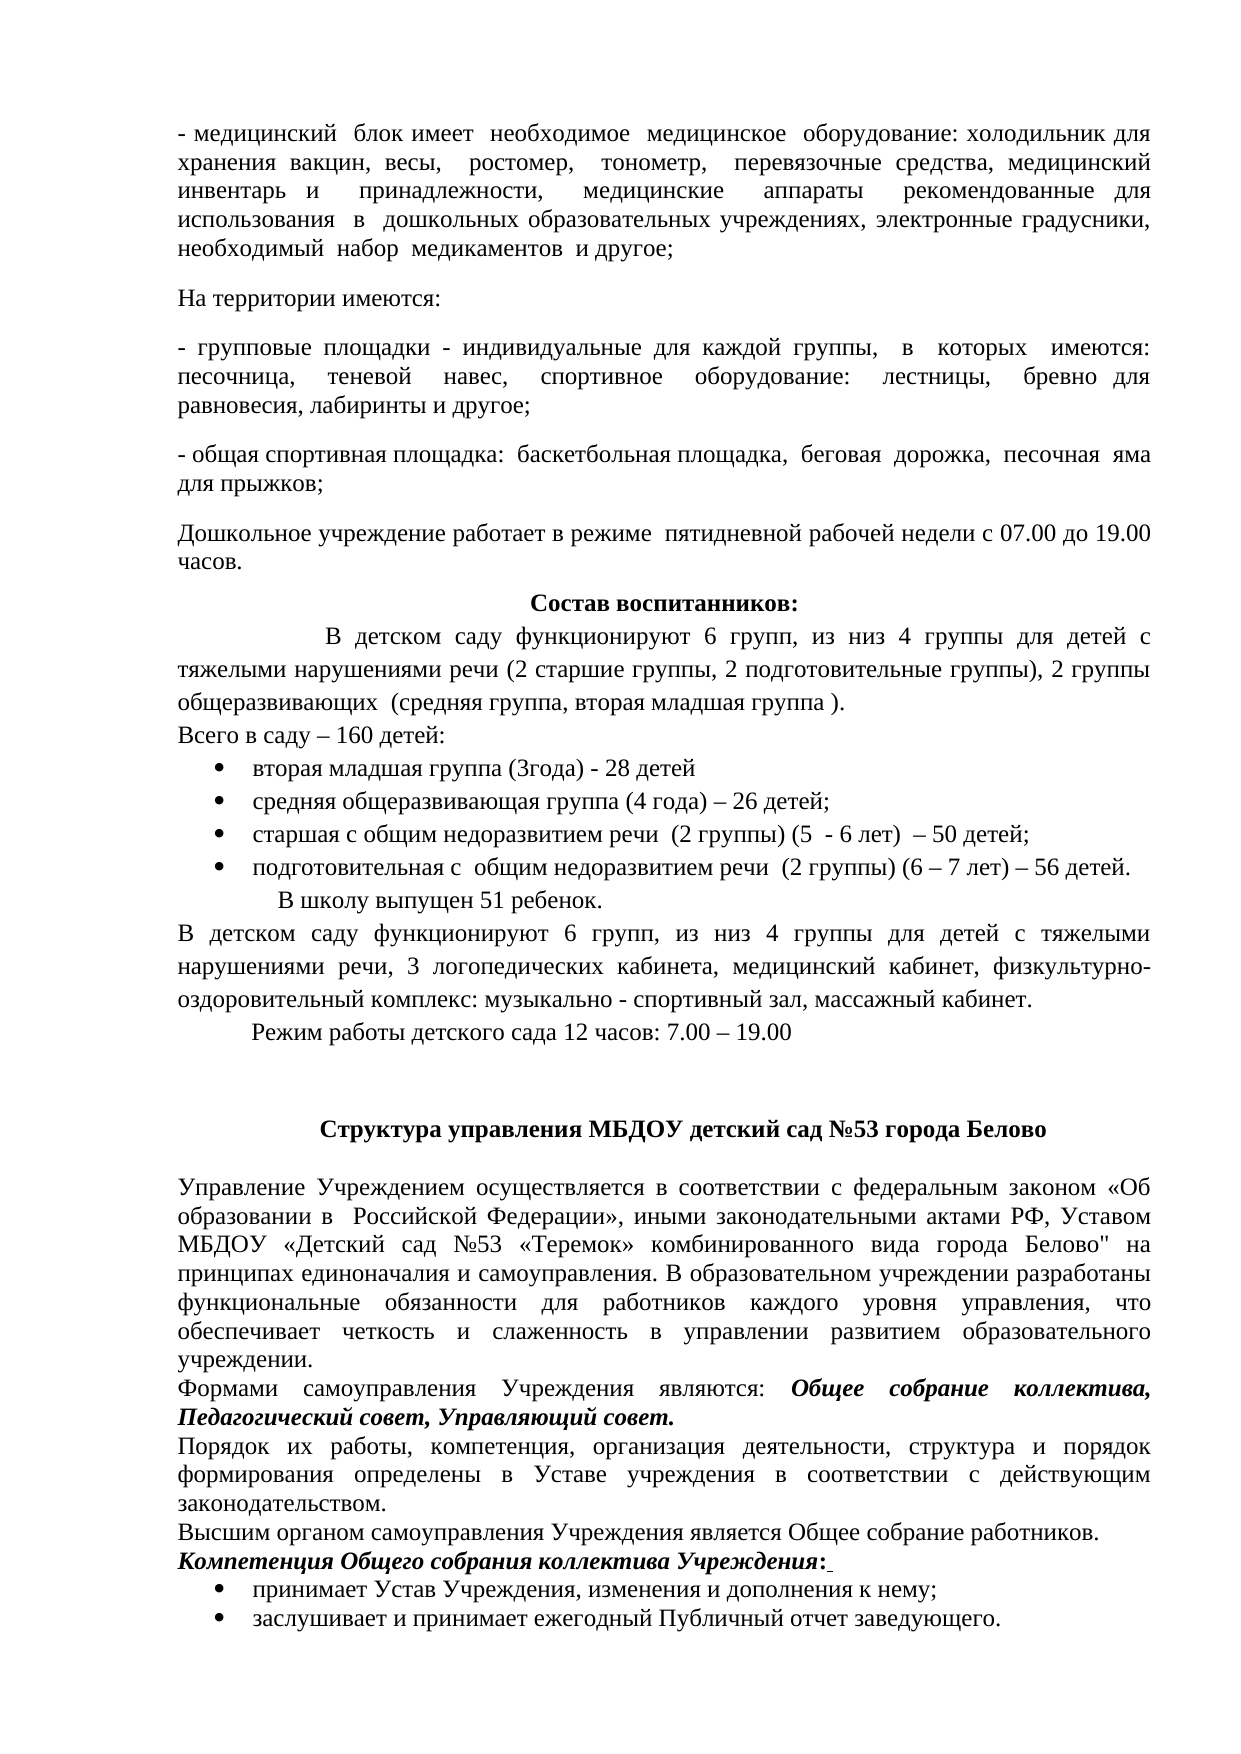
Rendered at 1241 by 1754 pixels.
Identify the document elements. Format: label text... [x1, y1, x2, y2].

list старшая с общим недоразвитием речи (2 группы) (5 - 6 лет) – 50 детей; [215, 819, 1152, 848]
text В детском саду функционируют 6 групп, из низ 4 группы для детей с тяжелыми нарушениями речи (2 старшие группы, 2 подготовительные группы), 2 группы общеразвивающих (средняя группа, вторая младшая группа ). [177, 621, 1152, 716]
text Режим работы детского сада 12 часов: 7.00 – 19.00 [177, 1017, 1152, 1046]
list принимает Устав Учреждения, изменения и дополнения к нему; [215, 1574, 1152, 1603]
text - медицинский блок имеет необходимое медицинское оборудование: холодильник для хранения вакцин, весы, ростомер, тонометр, перевязочные средства, медицинский инвентарь и принадлежности, медицинские аппараты рекомендованные для использования в дошкольных образовательных учреждениях, электронные градусники, необходимый набор медикаментов и другое; [177, 118, 1152, 262]
text Структура управления МБДОУ детский сад №53 города Белово [215, 1114, 1152, 1143]
text - общая спортивная площадка: баскетбольная площадка, беговая дорожка, песочная яма для прыжков; [177, 439, 1152, 497]
list подготовительная с общим недоразвитием речи (2 группы) (6 – 7 лет) – 56 детей. [215, 852, 1152, 881]
text Высшим органом самоуправления Учреждения является Общее собрание работников. [177, 1517, 1152, 1546]
text Управление Учреждением осуществляется в соответствии с федеральным законом «Об образовании в Российской Федерации», иными законодательными актами РФ, Уставом МБДОУ «Детский сад №53 «Теремок» комбинированного вида города Белово" на принципах единоначалия и самоуправления. В образовательном учреждении разработаны функциональные обязанности для работников каждого уровня управления, что обеспечивает четкость и слаженность в управлении развитием образовательного учреждении. [177, 1172, 1152, 1373]
list заслушивает и принимает ежегодный Публичный отчет заведующего. [215, 1603, 1152, 1632]
list средняя общеразвивающая группа (4 года) – 26 детей; [215, 786, 1152, 814]
text Состав воспитанников: [177, 588, 1152, 616]
text На территории имеются: [177, 283, 1152, 311]
list вторая младшая группа (3года) - 28 детей [215, 753, 1152, 782]
text Формами самоуправления Учреждения являются: Общее собрание коллектива, Педагогический совет, Управляющий совет. [177, 1373, 1152, 1431]
text - групповые площадки - индивидуальные для каждой группы, в которых имеются: песочница, теневой навес, спортивное оборудование: лестницы, бревно для равновесия, лабиринты и другое; [177, 332, 1152, 418]
text Компетенция Общего собрания коллектива Учреждения: [177, 1546, 1152, 1574]
text Дошкольное учреждение работает в режиме пятидневной рабочей недели с 07.00 до 19.00 часов. [177, 518, 1152, 575]
text Всего в саду – 160 детей: [177, 720, 1152, 748]
text Порядок их работы, компетенция, организация деятельности, структура и порядок формирования определены в Уставе учреждения в соответствии с действующим законодательством. [177, 1431, 1152, 1517]
list В школу выпущен 51 ребенок. [252, 885, 1152, 914]
text В детском саду функционируют 6 групп, из низ 4 группы для детей с тяжелыми нарушениями речи, 3 логопедических кабинета, медицинский кабинет, физкультурно-оздоровительный комплекс: музыкально - спортивный зал, массажный кабинет. [177, 918, 1152, 1013]
